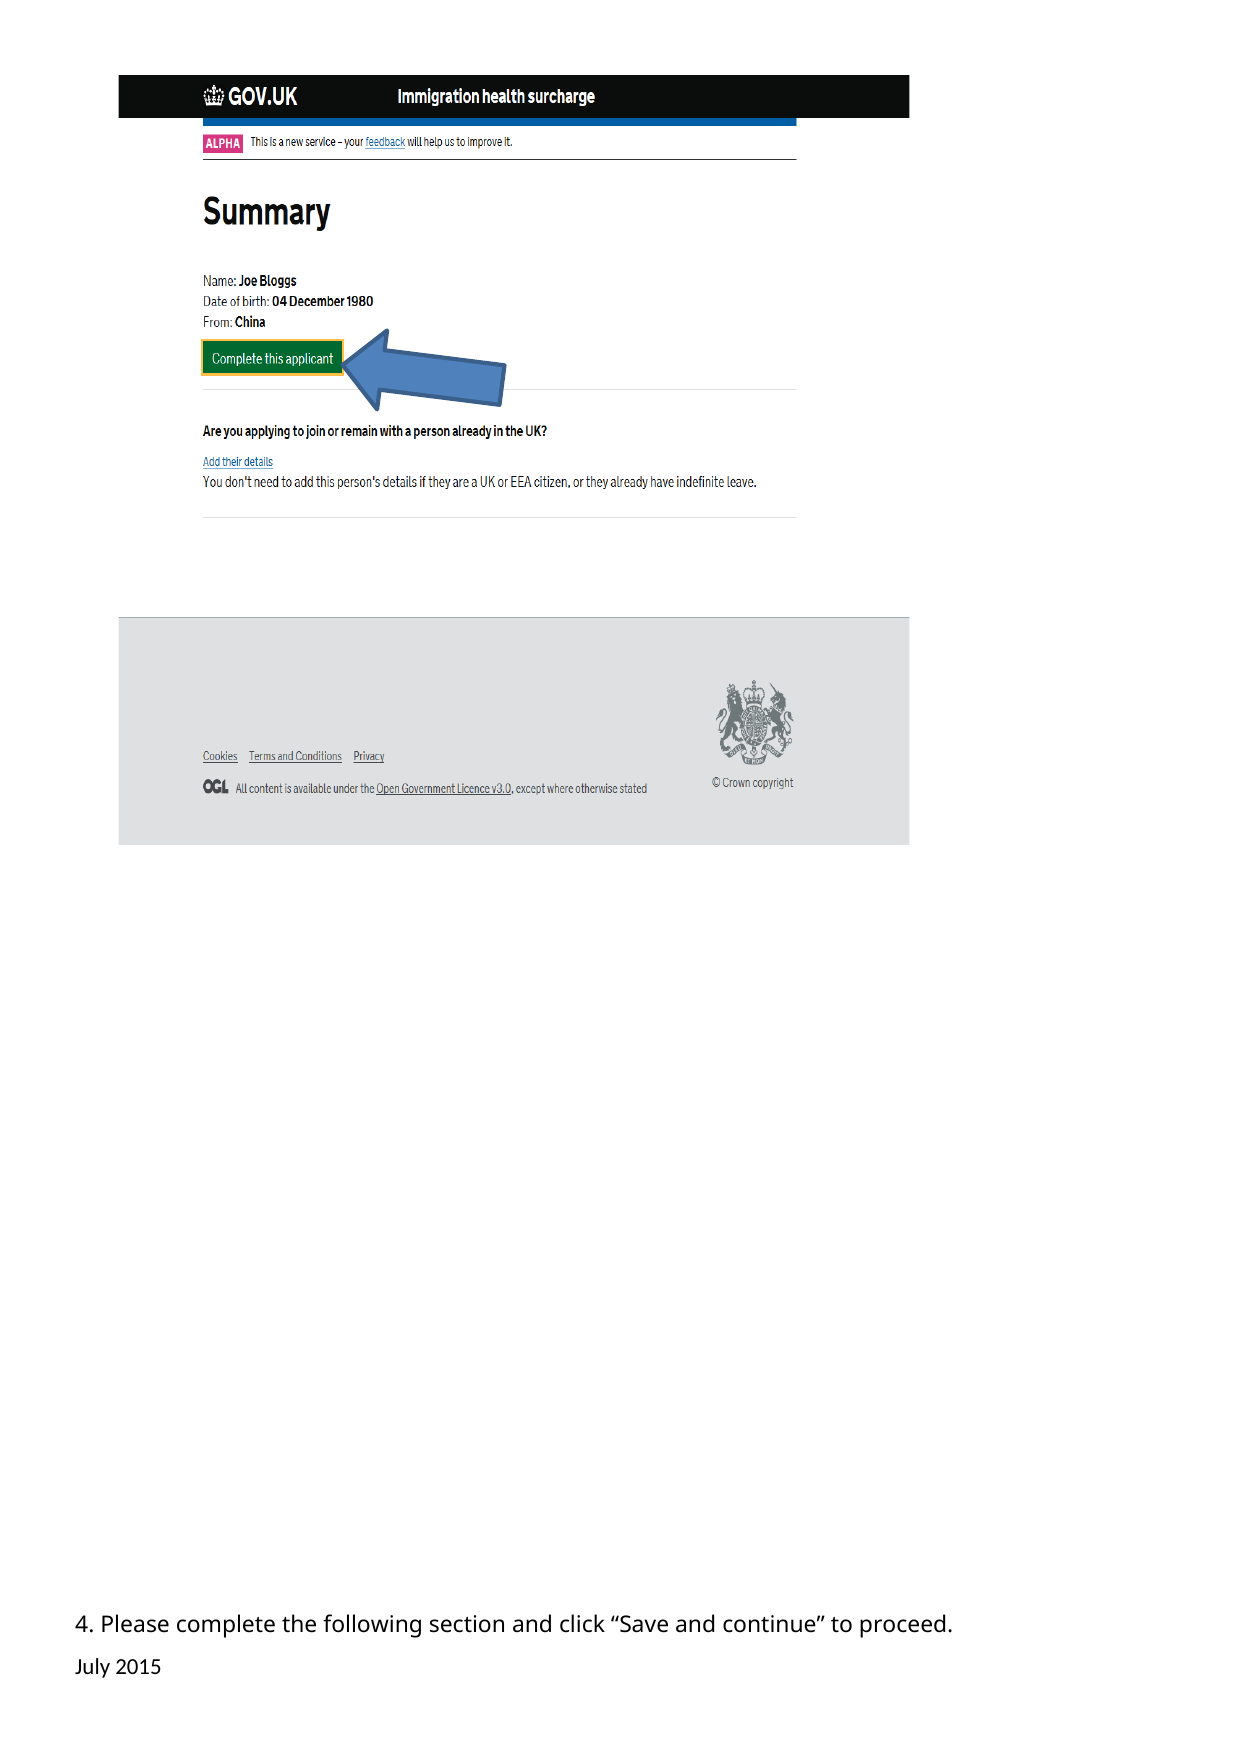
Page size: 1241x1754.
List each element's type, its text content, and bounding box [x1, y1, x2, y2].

picture [118, 75, 910, 845]
text 4. Please complete the following section and click “Save and continue” to proceed. [75, 1608, 1165, 1639]
